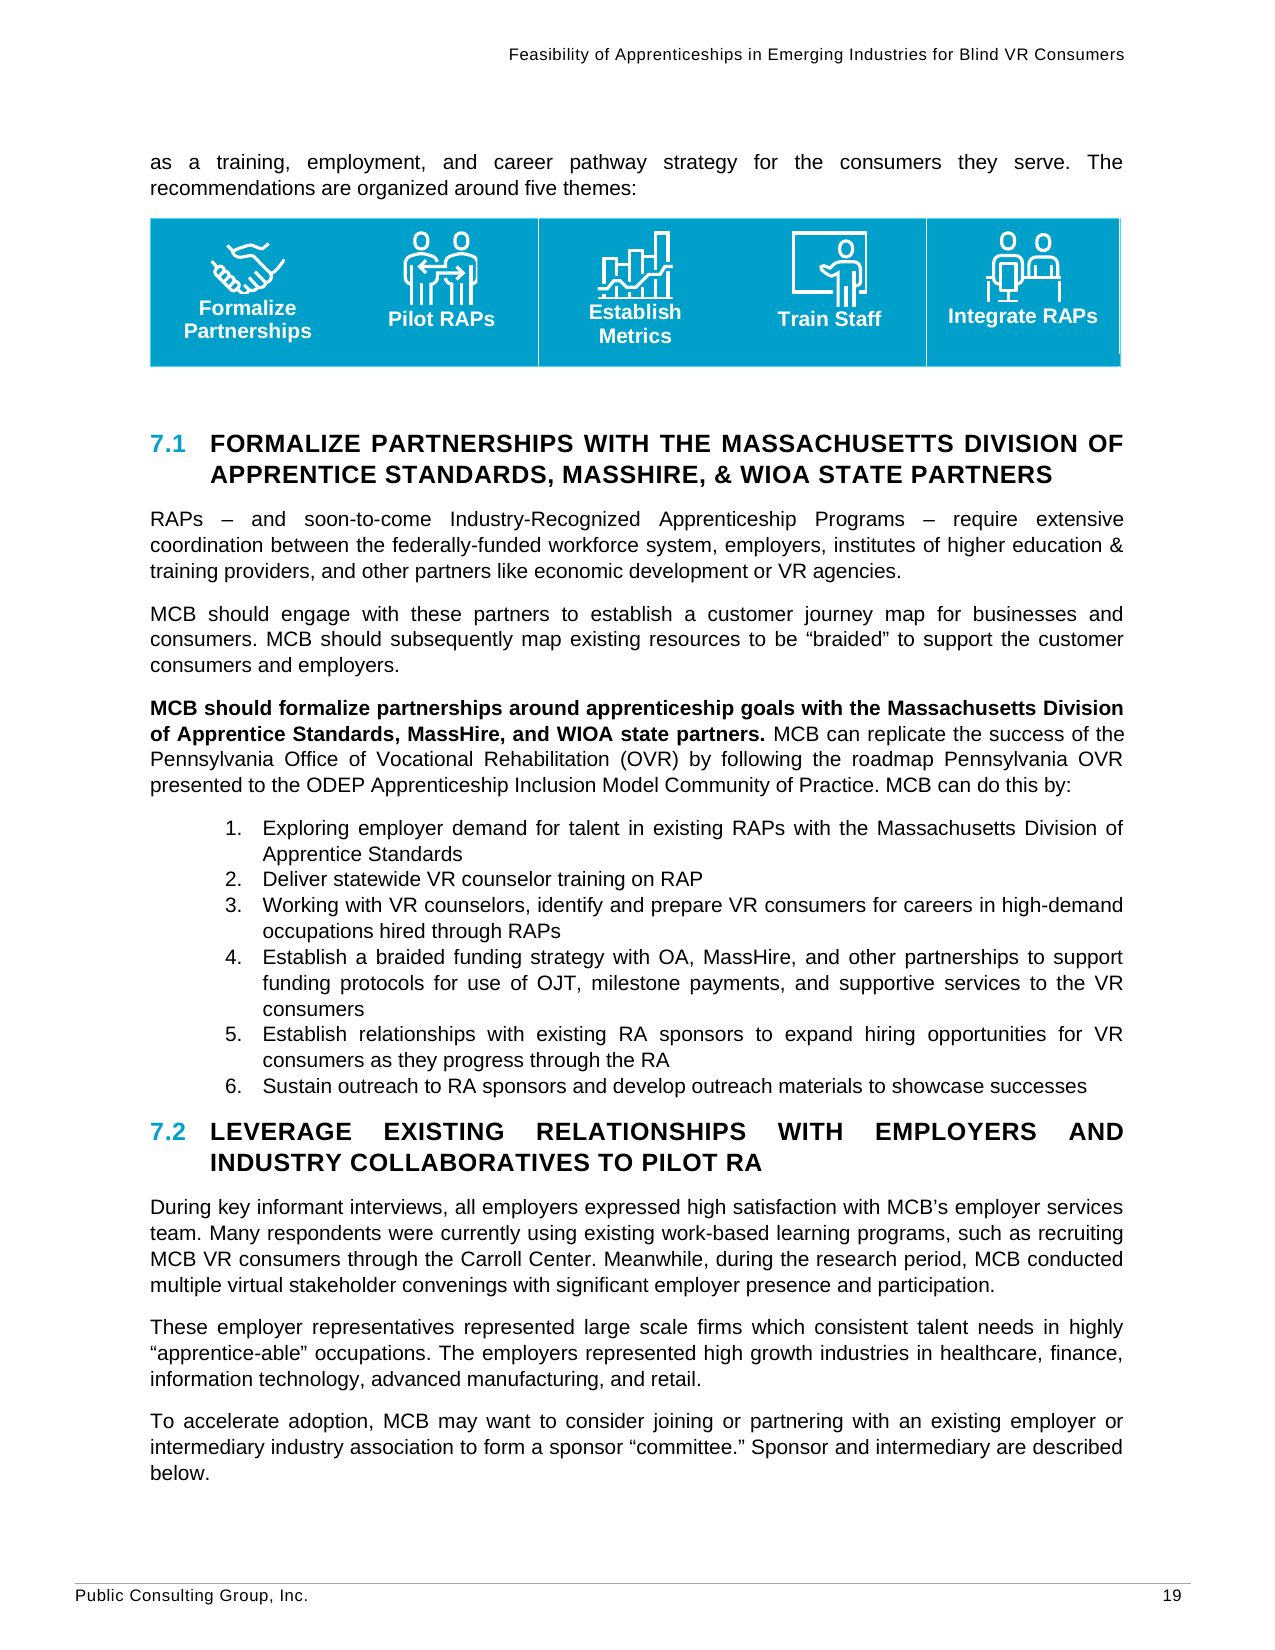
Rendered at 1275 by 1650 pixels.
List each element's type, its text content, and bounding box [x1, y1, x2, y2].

list Sustain outreach to RA sponsors and develop outreach materials to showcase successes [225, 1074, 1125, 1098]
text RAPs – and soon-to-come Industry-Recognized Apprenticeship Programs – require extensive coordination between the federally-funded workforce system, employers, institutes of higher education & training providers, and other partners like economic development or VR agencies. [150, 507, 1125, 583]
text During key informant interviews, all employers expressed high satisfaction with MCB’s employer services team. Many respondents were currently using existing work-based learning programs, such as recruiting MCB VR consumers through the Carroll Center. Meanwhile, during the research period, MCB conducted multiple virtual stakeholder convenings with significant employer presence and participation. [150, 1195, 1125, 1297]
list Establish relationships with existing RA sponsors to expand hiring opportunities for VR consumers as they progress through the RA [225, 1022, 1125, 1072]
list Exploring employer demand for talent in existing RAPs with the Massachusetts Division of Apprentice Standards [225, 816, 1125, 865]
list Working with VR counselors, identify and prepare VR consumers for careers in high-demand occupations hired through RAPs [225, 893, 1125, 943]
text MCB should formalize partnerships around apprenticeship goals with the Massachusetts Division of Apprentice Standards, MassHire, and WIOA state partners. MCB can replicate the success of the Pennsylvania Office of Vocational Rehabilitation (OVR) by following the roadmap Pennsylvania OVR presented to the ODEP Apprenticeship Inclusion Model Community of Practice. MCB can do this by: [150, 696, 1125, 797]
text To accelerate adoption, MCB may want to consider joining or partnering with an existing employer or intermediary industry association to form a sponsor “committee.” Sponsor and intermediary are described below. [150, 1409, 1125, 1485]
text MCB should engage with these partners to establish a customer journey map for businesses and consumers. MCB should subsequently map existing resources to be “braided” to support the customer consumers and employers. [150, 601, 1125, 677]
list Establish a braided funding strategy with OA, MassHire, and other partnerships to support funding protocols for use of OJT, milestone payments, and supportive services to the VR consumers [225, 945, 1125, 1020]
subtitle Leverage Existing Relationships with Employers and Industry Collaboratives to Pilot RA [150, 1116, 1125, 1176]
list Deliver statewide VR counselor training on RAP [225, 867, 1125, 891]
text These employer representatives represented large scale firms which consistent talent needs in highly “apprentice-able” occupations. The employers represented high growth industries in healthcare, finance, information technology, advanced manufacturing, and retail. [150, 1315, 1125, 1391]
subtitle Formalize Partnerships with the Massachusetts Division of Apprentice Standards, MassHire, & WIOA State Partners [150, 428, 1125, 488]
text as a training, employment, and career pathway strategy for the consumers they serve. The recommendations are organized around five themes: [150, 150, 1125, 200]
